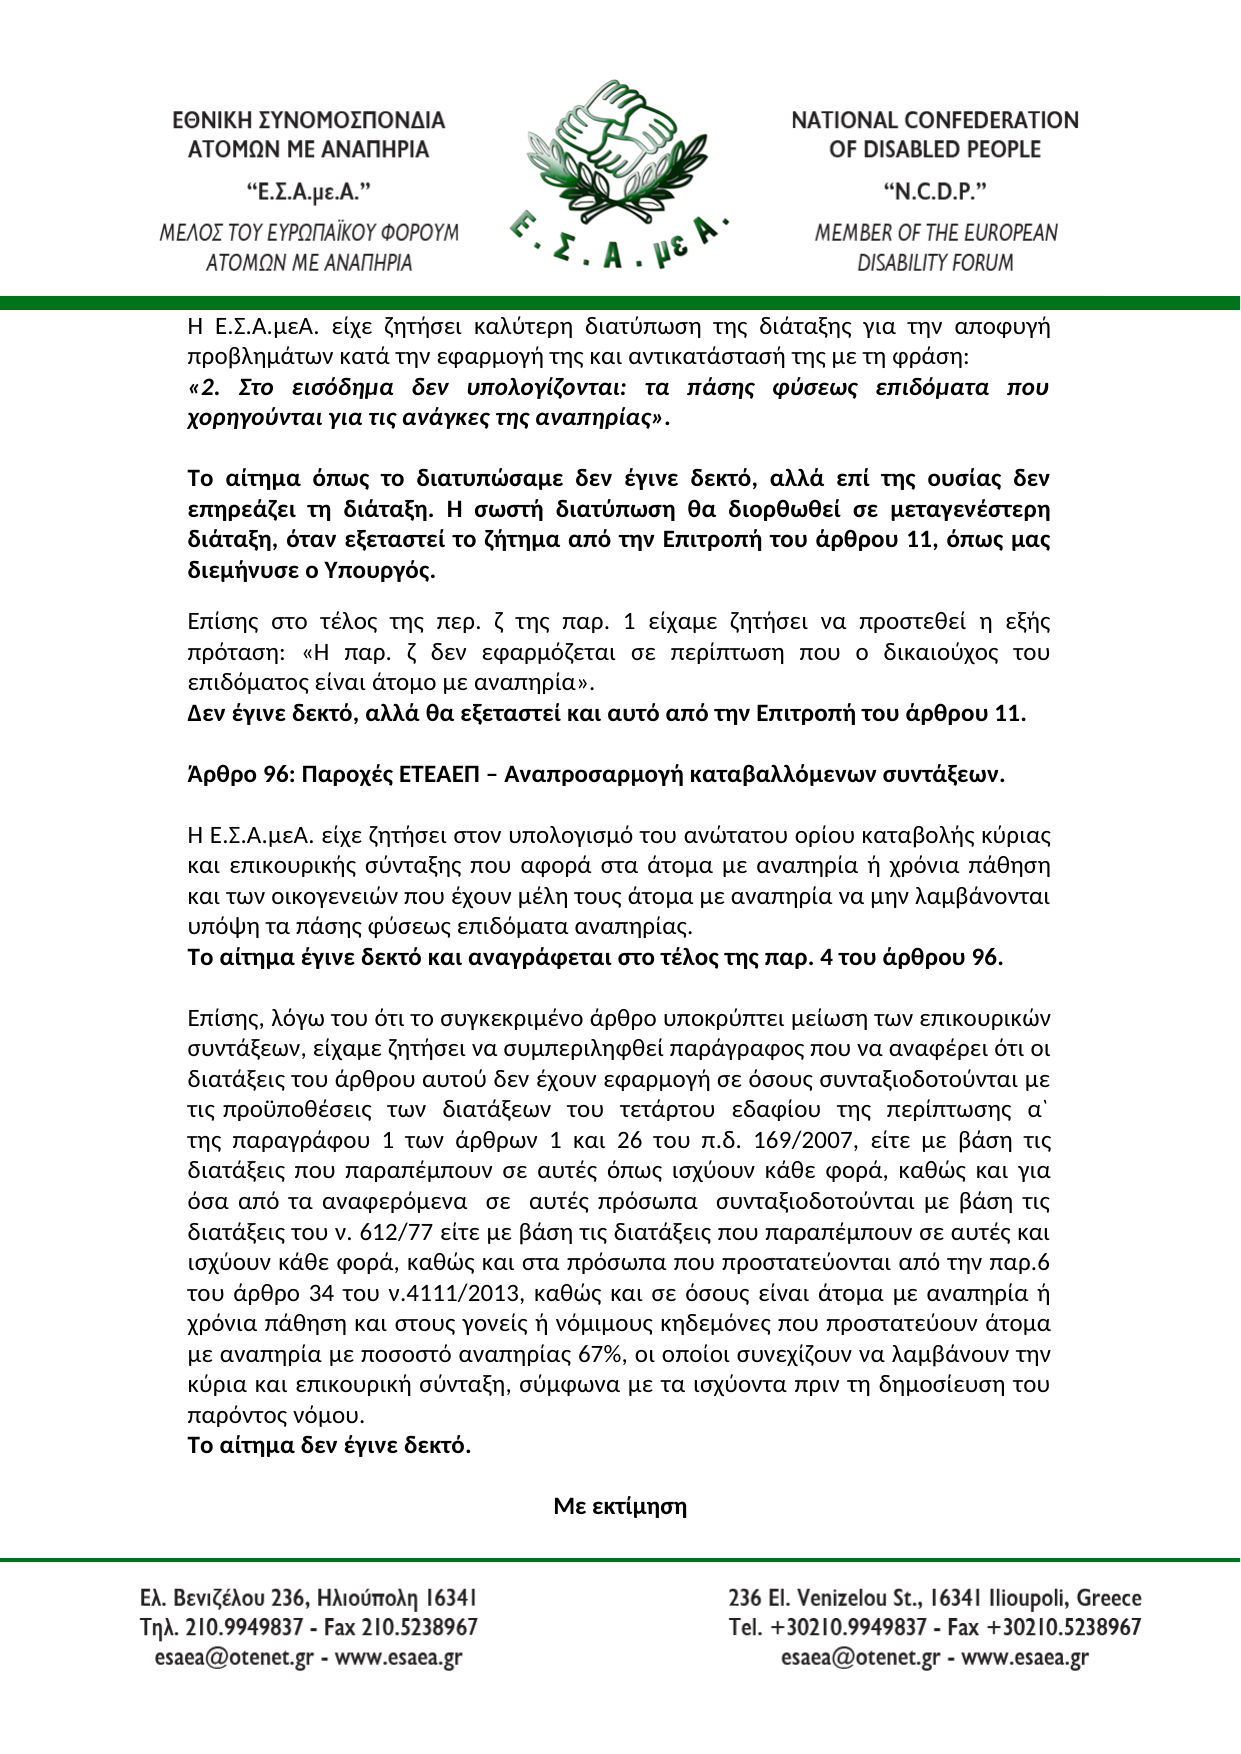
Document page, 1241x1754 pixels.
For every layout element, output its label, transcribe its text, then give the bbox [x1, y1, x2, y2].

text Επίσης στο τέλος της περ. ζ της παρ. 1 είχαμε ζητήσει να προστεθεί η εξής πρόταση: «Η παρ. ζ δεν εφαρμόζεται σε περίπτωση που ο δικαιούχος του επιδόματος είναι άτομο με αναπηρία». [187, 605, 1053, 697]
text Το αίτημα δεν έγινε δεκτό. [187, 1429, 1053, 1460]
text Επίσης, λόγω του ότι το συγκεκριμένο άρθρο υποκρύπτει μείωση των επικουρικών συντάξεων, είχαμε ζητήσει να συμπεριληφθεί παράγραφος που να αναφέρει ότι οι διατάξεις του άρθρου αυτού δεν έχουν εφαρμογή σε όσους συνταξιοδοτούνται με τις προϋποθέσεις των διατάξεων του τετάρτου εδαφίου της περίπτωσης α` της παραγράφου 1 των άρθρων 1 και 26 του π.δ. 169/2007, είτε με βάση τις διατάξεις που παραπέμπουν σε αυτές όπως ισχύουν κάθε φορά, καθώς και για όσα από τα αναφερόμενα σε αυτές πρόσωπα συνταξιοδοτούνται με βάση τις διατάξεις του ν. 612/77 είτε με βάση τις διατάξεις που παραπέμπουν σε αυτές και ισχύουν κάθε φορά, καθώς και στα πρόσωπα που προστατεύονται από την παρ.6 του άρθρο 34 του ν.4111/2013, καθώς και σε όσους είναι άτομα με αναπηρία ή χρόνια πάθηση και στους γονείς ή νόμιμους κηδεμόνες που προστατεύουν άτομα με αναπηρία με ποσοστό αναπηρίας 67%, οι οποίοι συνεχίζουν να λαμβάνουν την κύρια και επικουρική σύνταξη, σύμφωνα με τα ισχύοντα πριν τη δημοσίευση του παρόντος νόμου. [187, 1002, 1053, 1429]
text Το αίτημα έγινε δεκτό και αναγράφεται στο τέλος της παρ. 4 του άρθρου 96. [187, 941, 1053, 972]
text Δεν έγινε δεκτό, αλλά θα εξεταστεί και αυτό από την Επιτροπή του άρθρου 11. [187, 697, 1053, 727]
picture [0, 73, 1241, 310]
picture [0, 1558, 1241, 1681]
text Η Ε.Σ.Α.μεΑ. είχε ζητήσει καλύτερη διατύπωση της διάταξης για την αποφυγή προβλημάτων κατά την εφαρμογή της και αντικατάστασή της με τη φράση: [187, 310, 1053, 371]
text Με εκτίμηση [187, 1490, 1053, 1521]
text Άρθρο 96: Παροχές ΕΤΕΑΕΠ – Αναπροσαρμογή καταβαλλόμενων συντάξεων. [187, 758, 1053, 788]
text «2. Στο εισόδημα δεν υπολογίζονται: τα πάσης φύσεως επιδόματα που χορηγούνται για τις ανάγκες της αναπηρίας». [187, 371, 1053, 432]
text Η Ε.Σ.Α.μεΑ. είχε ζητήσει στον υπολογισμό του ανώτατου ορίου καταβολής κύριας και επικουρικής σύνταξης που αφορά στα άτομα με αναπηρία ή χρόνια πάθηση και των οικογενειών που έχουν μέλη τους άτομα με αναπηρία να μην λαμβάνονται υπόψη τα πάσης φύσεως επιδόματα αναπηρίας. [187, 819, 1053, 941]
text Το αίτημα όπως το διατυπώσαμε δεν έγινε δεκτό, αλλά επί της ουσίας δεν επηρεάζει τη διάταξη. Η σωστή διατύπωση θα διορθωθεί σε μεταγενέστερη διάταξη, όταν εξεταστεί το ζήτημα από την Επιτροπή του άρθρου 11, όπως μας διεμήνυσε ο Υπουργός. [187, 462, 1053, 584]
